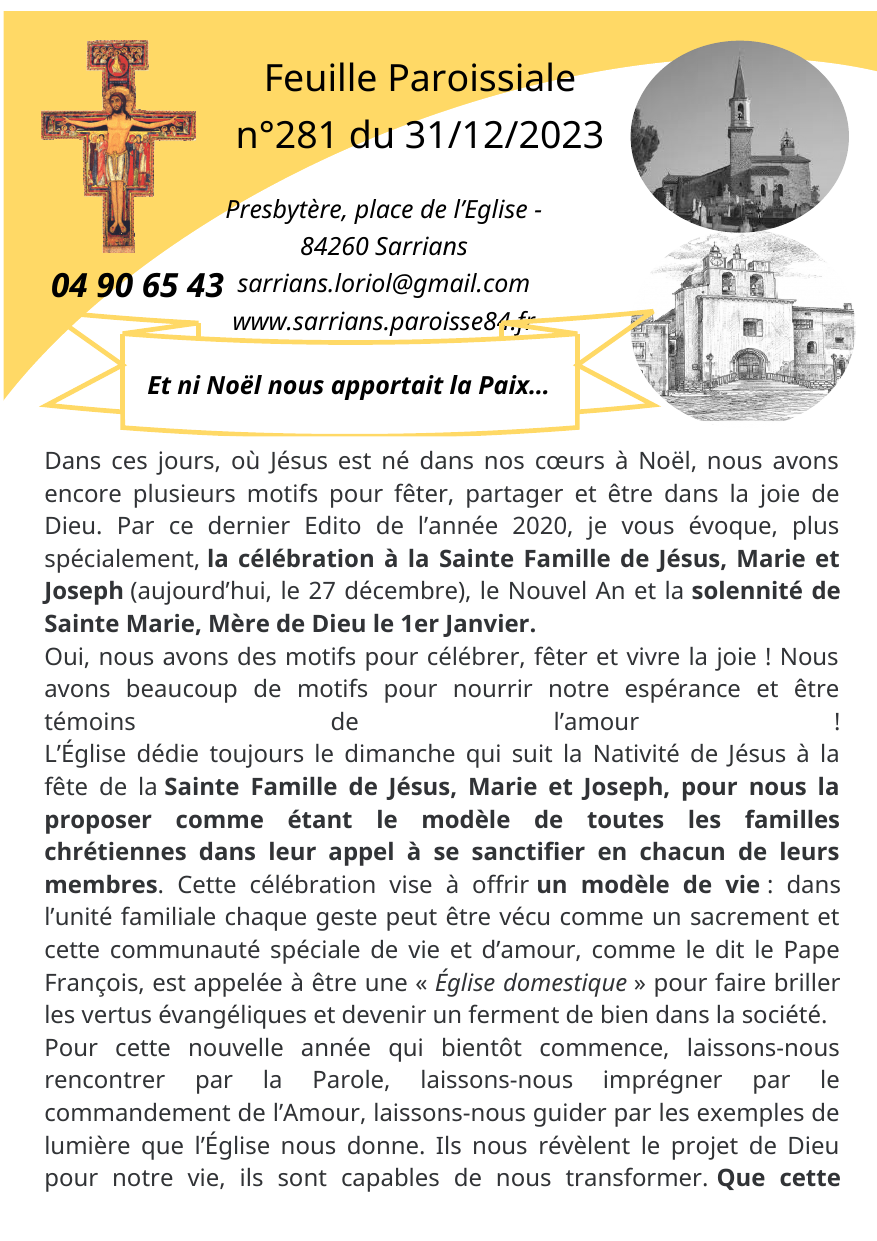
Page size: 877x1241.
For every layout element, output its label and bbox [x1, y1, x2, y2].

picture [41, 40, 196, 253]
